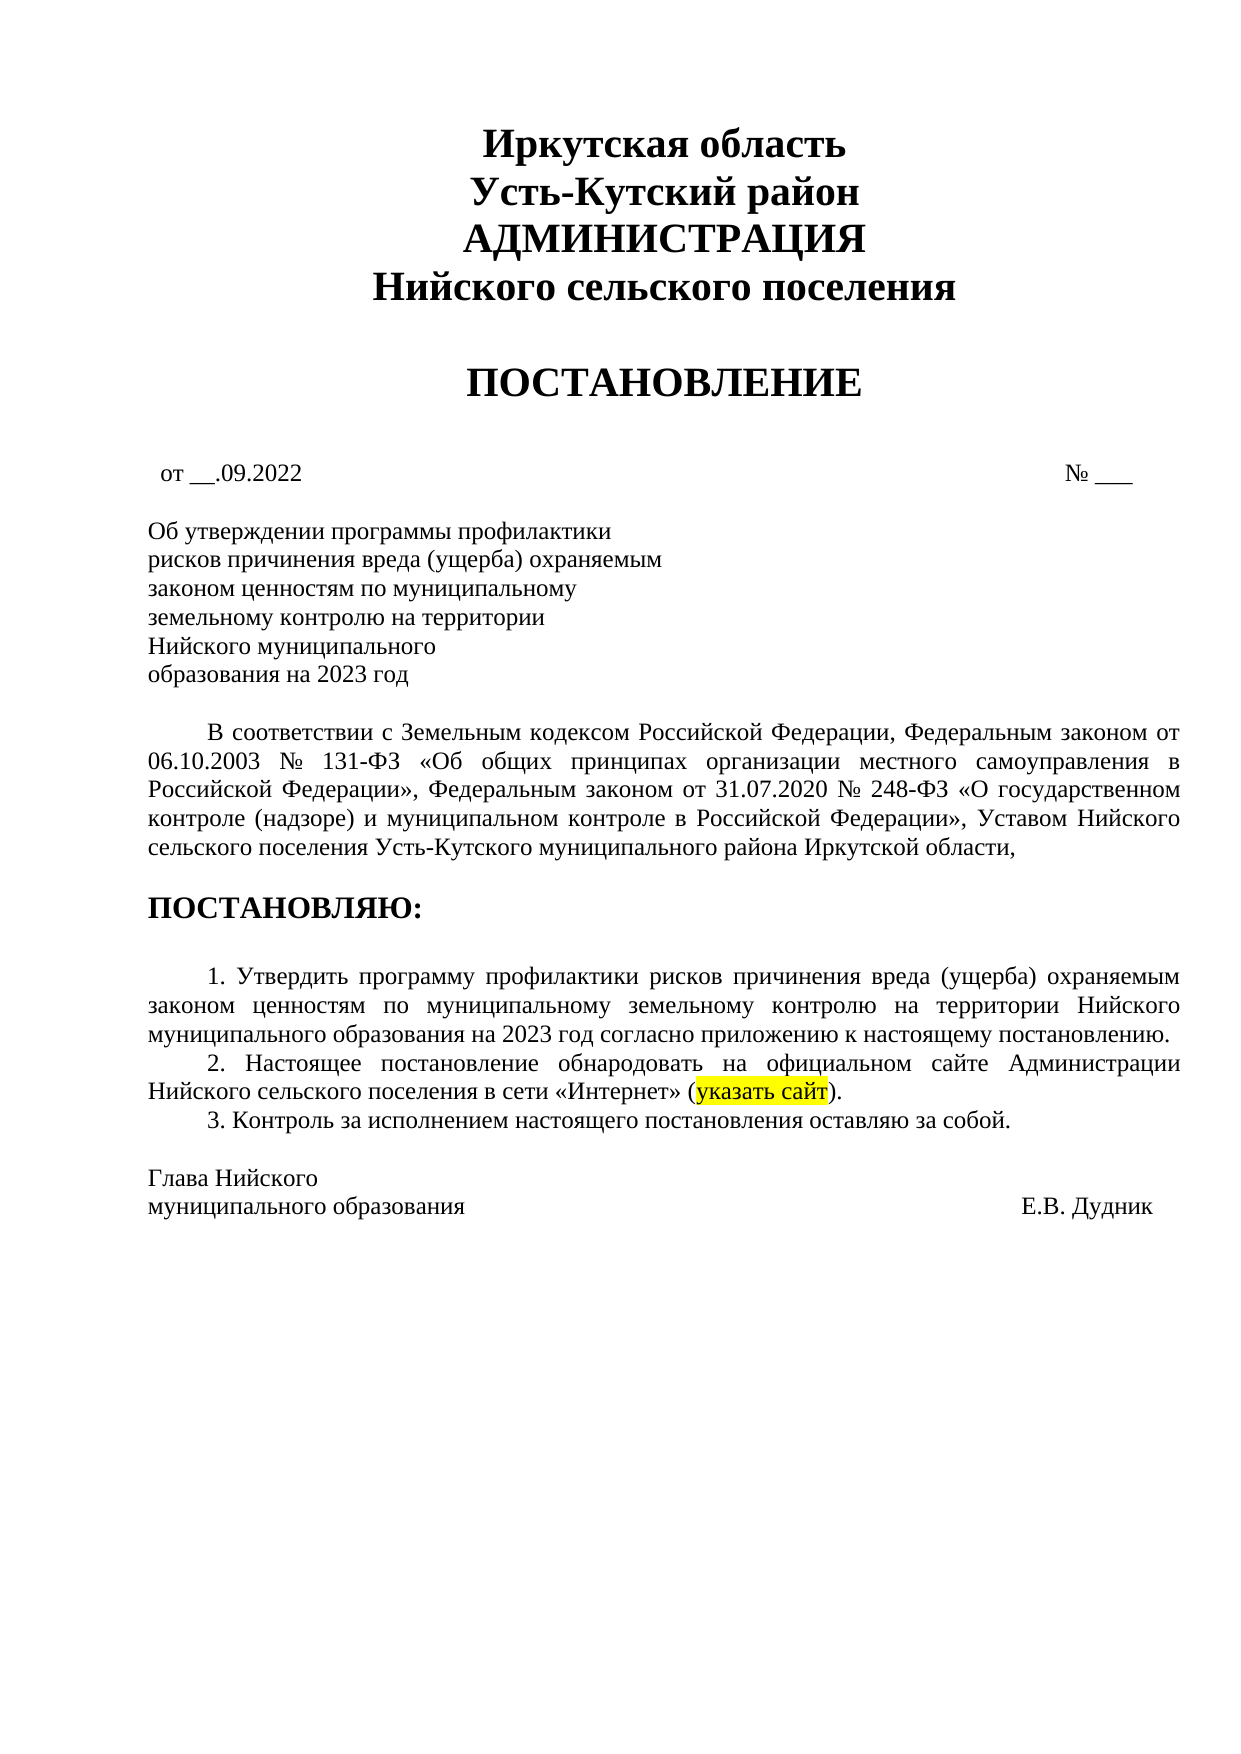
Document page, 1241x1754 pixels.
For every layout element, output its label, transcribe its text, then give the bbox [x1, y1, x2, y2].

text земельному контролю на территории [148, 602, 1181, 631]
text ПОСТАНОВЛЕНИЕ [148, 358, 1181, 406]
text образования на 2023 год [148, 659, 1181, 688]
text Усть-Кутский район [148, 166, 1181, 214]
text Нийского сельского поселения [148, 262, 1181, 310]
text В соответствии с Земельным кодексом Российской Федерации, Федеральным законом от 06.10.2003 № 131-ФЗ «Об общих принципах организации местного самоуправления в Российской Федерации», Федеральным законом от 31.07.2020 № 248-ФЗ «О государственном контроле (надзоре) и муниципальном контроле в Российской Федерации», Уставом Нийского сельского поселения Усть-Кутского муниципального района Иркутской области, [148, 717, 1181, 861]
text от __.09.2022 № ___ [148, 458, 1181, 487]
text АДМИНИСТРАЦИЯ [148, 214, 1181, 262]
text 3. Контроль за исполнением настоящего постановления оставляю за собой. [148, 1105, 1181, 1134]
text ПОСТАНОВЛЯЮ: [148, 889, 1181, 926]
text Нийского муниципального [148, 631, 1181, 659]
text Глава Нийского [148, 1163, 1181, 1191]
text законом ценностям по муниципальному [148, 573, 1181, 602]
text Об утверждении программы профилактики [148, 516, 1181, 544]
text 2. Настоящее постановление обнародовать на официальном сайте Администрации Нийского сельского поселения в сети «Интернет» (указать сайт). [148, 1048, 1181, 1105]
text Иркутская область [148, 118, 1181, 166]
text муниципального образования Е.В. Дудник [148, 1191, 1181, 1220]
text рисков причинения вреда (ущерба) охраняемым [148, 544, 1181, 573]
text 1. Утвердить программу профилактики рисков причинения вреда (ущерба) охраняемым законом ценностям по муниципальному земельному контролю на территории Нийского муниципального образования на 2023 год согласно приложению к настоящему постановлению. [148, 961, 1181, 1048]
